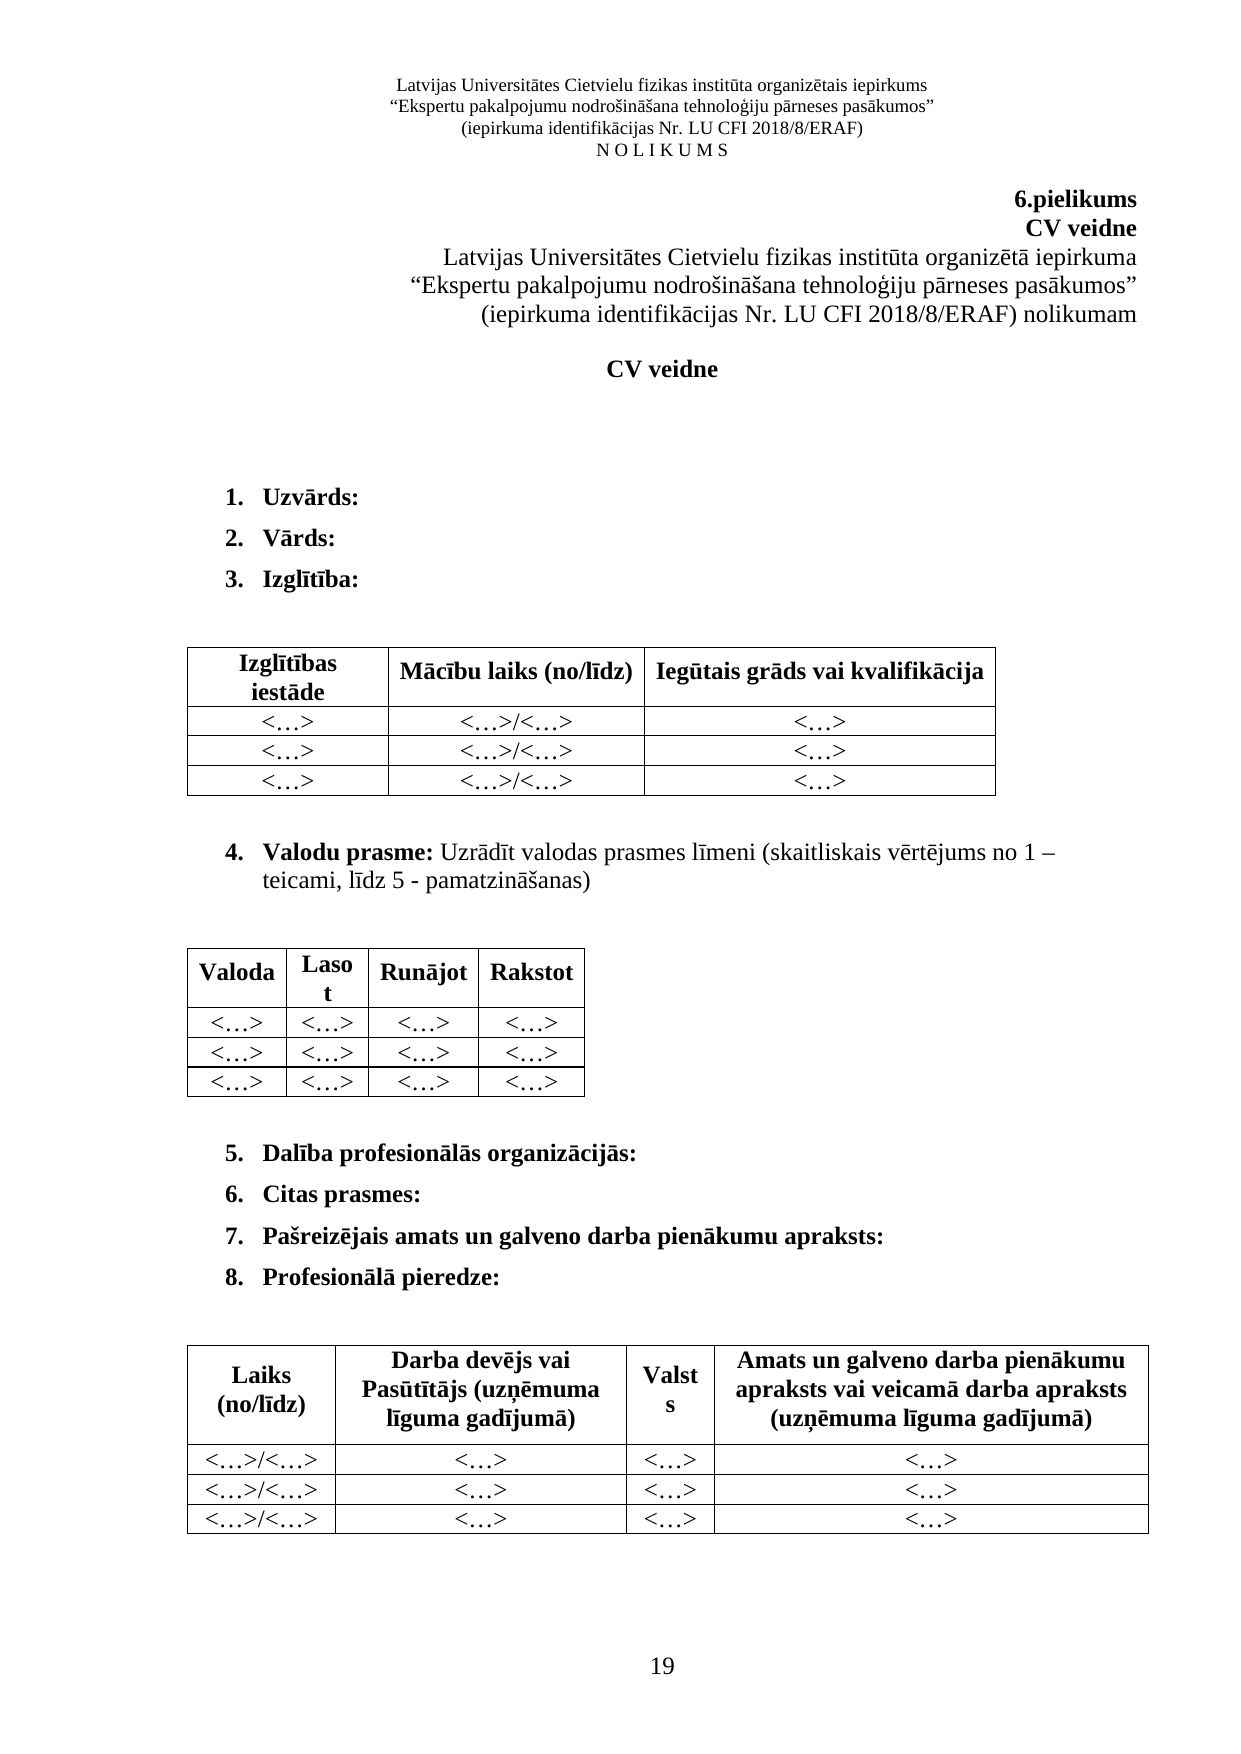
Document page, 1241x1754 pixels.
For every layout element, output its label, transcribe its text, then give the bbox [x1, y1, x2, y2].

table_cell <…> [479, 1068, 584, 1096]
table_header Darba devējs vai Pasūtītājs (uzņēmuma līguma gadījumā) [336, 1346, 626, 1444]
table_cell <…> [715, 1445, 1148, 1474]
table_cell <…>/<…> [188, 1445, 335, 1474]
table_cell <…>/<…> [188, 1475, 335, 1503]
table_cell <…> [715, 1475, 1148, 1503]
table_cell <…>/<…> [389, 707, 644, 735]
table_header Lasot [287, 949, 368, 1007]
table_cell <…> [369, 1038, 478, 1066]
text “Ekspertu pakalpojumu nodrošināšana tehnoloģiju pārneses pasākumos” [187, 270, 1137, 299]
table_cell <…> [645, 736, 995, 765]
table_header Valsts [627, 1346, 714, 1444]
table_cell <…> [188, 1068, 286, 1096]
table_cell <…> [287, 1068, 368, 1096]
text 6.pielikums [187, 184, 1137, 213]
table_cell <…> [645, 766, 995, 794]
table_cell <…> [287, 1038, 368, 1066]
table_header Rakstot [479, 949, 584, 1007]
table_cell <…> [336, 1505, 626, 1533]
list Profesionālā pieredze: [225, 1262, 1137, 1291]
table_cell <…> [369, 1008, 478, 1037]
list Pašreizējais amats un galveno darba pienākumu apraksts: [225, 1221, 1137, 1249]
table_header Valoda [188, 949, 286, 1007]
table_header Mācību laiks (no/līdz) [389, 648, 644, 706]
list Izglītība: [225, 564, 1137, 593]
table_cell <…> [188, 766, 388, 794]
list Citas prasmes: [225, 1179, 1137, 1208]
table_cell <…> [479, 1008, 584, 1037]
list Vārds: [225, 523, 1137, 552]
table_cell <…> [627, 1475, 714, 1503]
table_header Runājot [369, 949, 478, 1007]
table_cell <…> [715, 1505, 1148, 1533]
table_cell <…> [188, 1008, 286, 1037]
text (iepirkuma identifikācijas Nr. LU CFI 2018/8/ERAF) nolikumam [187, 299, 1137, 328]
text CV veidne [187, 354, 1137, 383]
table_cell <…> [336, 1445, 626, 1474]
table_cell <…> [479, 1038, 584, 1066]
list Valodu prasme: Uzrādīt valodas prasmes līmeni (skaitliskais vērtējums no 1 – teicami, līdz 5 - pamatzināšanas) [225, 837, 1137, 894]
table_header Izglītības iestāde [188, 648, 388, 706]
table_cell <…> [627, 1445, 714, 1474]
text Latvijas Universitātes Cietvielu fizikas institūta organizētā iepirkuma [187, 242, 1137, 270]
table_cell <…> [336, 1475, 626, 1503]
table_header Amats un galveno darba pienākumu apraksts vai veicamā darba apraksts (uzņēmuma līguma gadījumā) [715, 1346, 1148, 1444]
table_cell <…> [188, 736, 388, 765]
list Uzvārds: [225, 482, 1137, 511]
table_header Iegūtais grāds vai kvalifikācija [645, 648, 995, 706]
table_cell <…>/<…> [389, 736, 644, 765]
table_cell <…> [287, 1008, 368, 1037]
table_cell <…> [627, 1505, 714, 1533]
table_cell <…> [645, 707, 995, 735]
text CV veidne [187, 213, 1137, 242]
table_cell <…> [369, 1068, 478, 1096]
table_cell <…> [188, 1038, 286, 1066]
table_header Laiks (no/līdz) [188, 1346, 335, 1444]
table_cell <…>/<…> [188, 1505, 335, 1533]
table_cell <…> [188, 707, 388, 735]
list Dalība profesionālās organizācijās: [225, 1138, 1137, 1167]
table_cell <…>/<…> [389, 766, 644, 794]
